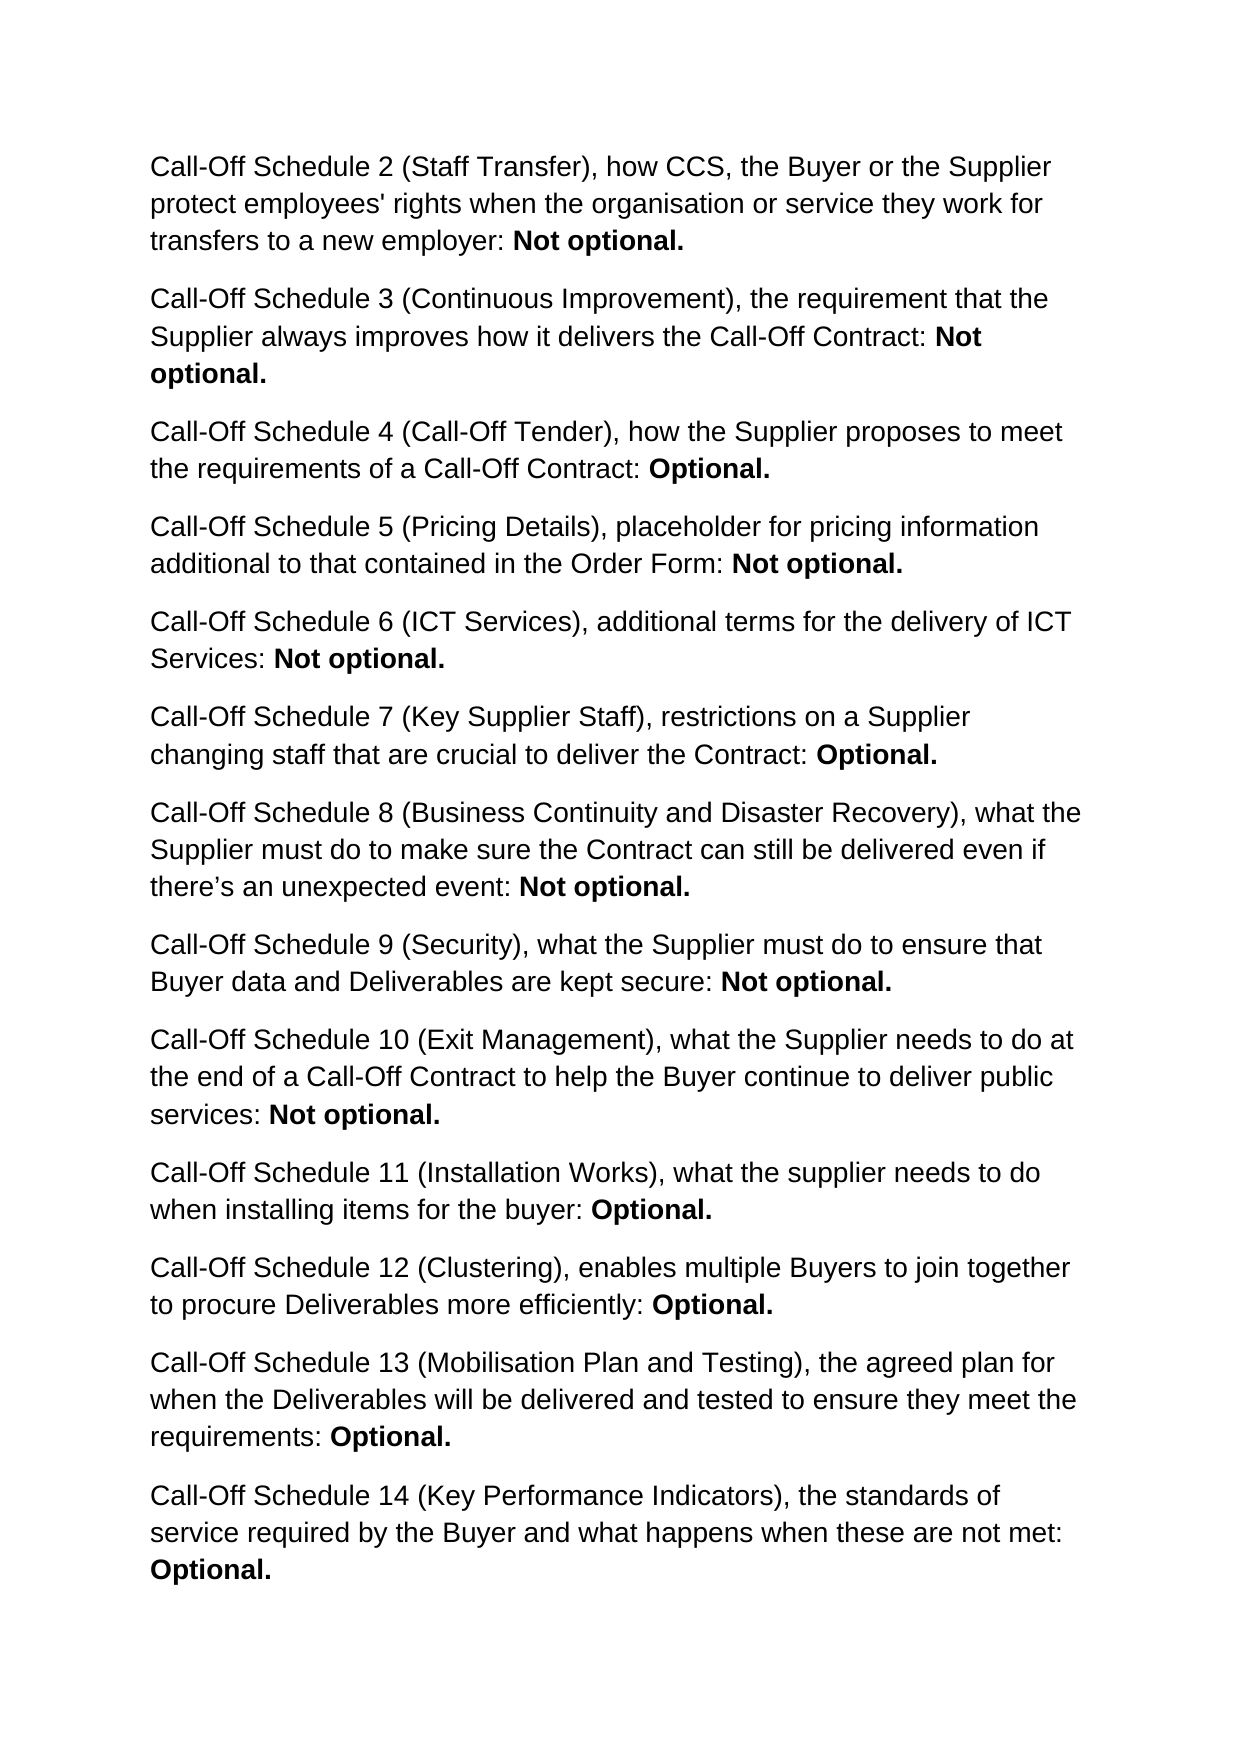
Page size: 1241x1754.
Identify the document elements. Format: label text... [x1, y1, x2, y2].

text Call-Off Schedule 13 (Mobilisation Plan and Testing), the agreed plan for when the Deliverables will be delivered and tested to ensure they meet the requirements: Optional. [150, 1346, 1090, 1453]
text Call-Off Schedule 8 (Business Continuity and Disaster Recovery), what the Supplier must do to make sure the Contract can still be delivered even if there’s an unexpected event: Not optional. [150, 796, 1090, 902]
text Call-Off Schedule 12 (Clustering), enables multiple Buyers to join together to procure Deliverables more efficiently: Optional. [150, 1251, 1090, 1320]
text Call-Off Schedule 2 (Staff Transfer), how CCS, the Buyer or the Supplier protect employees' rights when the organisation or service they work for transfers to a new employer: Not optional. [150, 150, 1090, 257]
text Call-Off Schedule 10 (Exit Management), what the Supplier needs to do at the end of a Call-Off Contract to help the Buyer continue to deliver public services: Not optional. [150, 1023, 1090, 1130]
text Call-Off Schedule 9 (Security), what the Supplier must do to ensure that Buyer data and Deliverables are kept secure: Not optional. [150, 928, 1090, 998]
text Call-Off Schedule 4 (Call-Off Tender), how the Supplier proposes to meet the requirements of a Call-Off Contract: Optional. [150, 415, 1090, 484]
text Call-Off Schedule 3 (Continuous Improvement), the requirement that the Supplier always improves how it delivers the Call-Off Contract: Not optional. [150, 282, 1090, 389]
text Call-Off Schedule 7 (Key Supplier Staff), restrictions on a Supplier changing staff that are crucial to deliver the Contract: Optional. [150, 700, 1090, 770]
text Call-Off Schedule 11 (Installation Works), what the supplier needs to do when installing items for the buyer: Optional. [150, 1156, 1090, 1225]
text Call-Off Schedule 5 (Pricing Details), placeholder for pricing information additional to that contained in the Order Form: Not optional. [150, 510, 1090, 579]
text Call-Off Schedule 6 (ICT Services), additional terms for the delivery of ICT Services: Not optional. [150, 605, 1090, 675]
text Call-Off Schedule 14 (Key Performance Indicators), the standards of service required by the Buyer and what happens when these are not met: Optional. [150, 1478, 1090, 1585]
